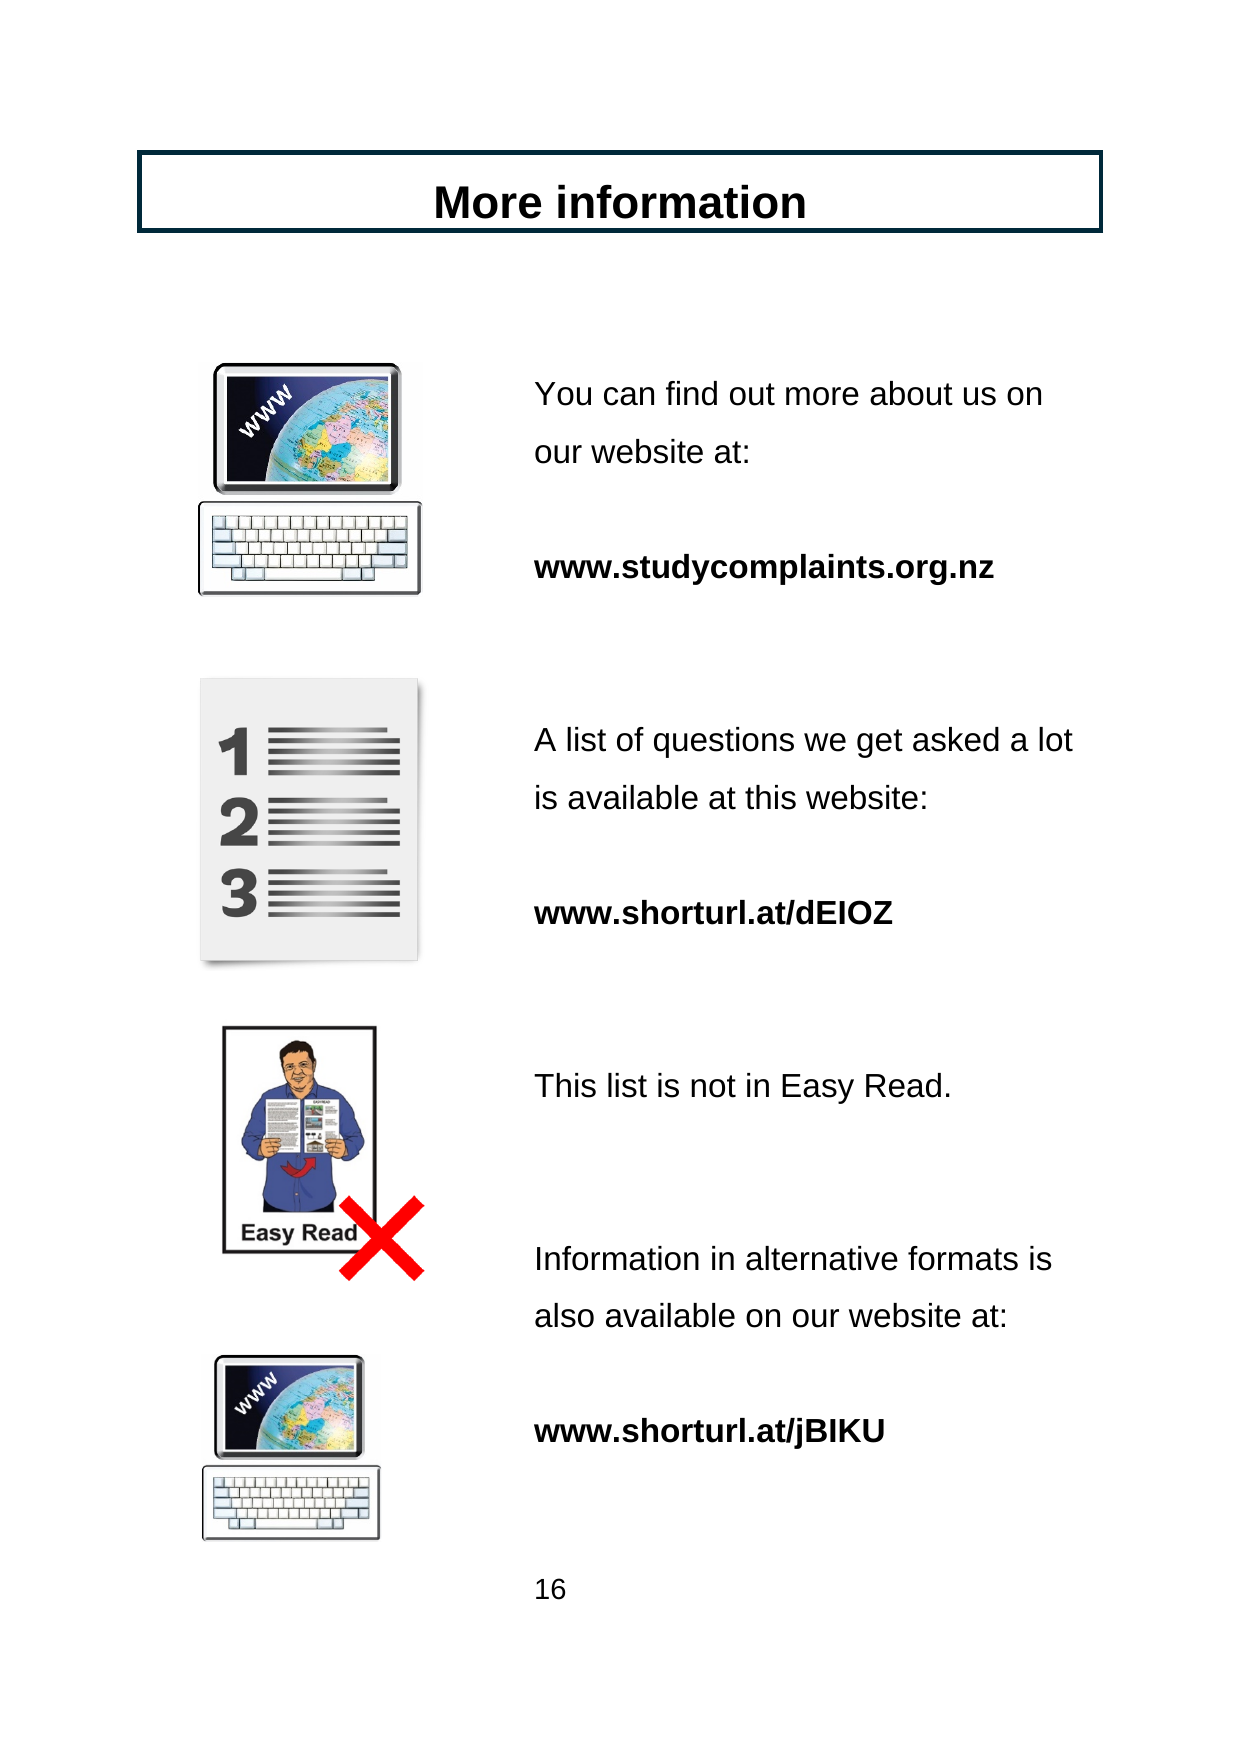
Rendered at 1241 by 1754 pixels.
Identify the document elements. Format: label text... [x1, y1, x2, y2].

picture [197, 362, 423, 597]
text www.shorturl.at/dEIOZ [534, 893, 1090, 931]
picture [201, 1354, 382, 1542]
text A list of questions we get asked a lot is available at this website: [534, 720, 1090, 816]
picture [209, 1009, 435, 1298]
text This list is not in Easy Read. [534, 1066, 1090, 1104]
text You can find out more about us on our website at: [534, 374, 1090, 471]
subtitle More information [142, 155, 1099, 228]
text www.shorturl.at/jBIKU [534, 1411, 1090, 1450]
text Information in alternative formats is also available on our website at: [534, 1238, 1090, 1334]
text www.studycomplaints.org.nz [534, 547, 1090, 586]
picture [154, 671, 455, 971]
